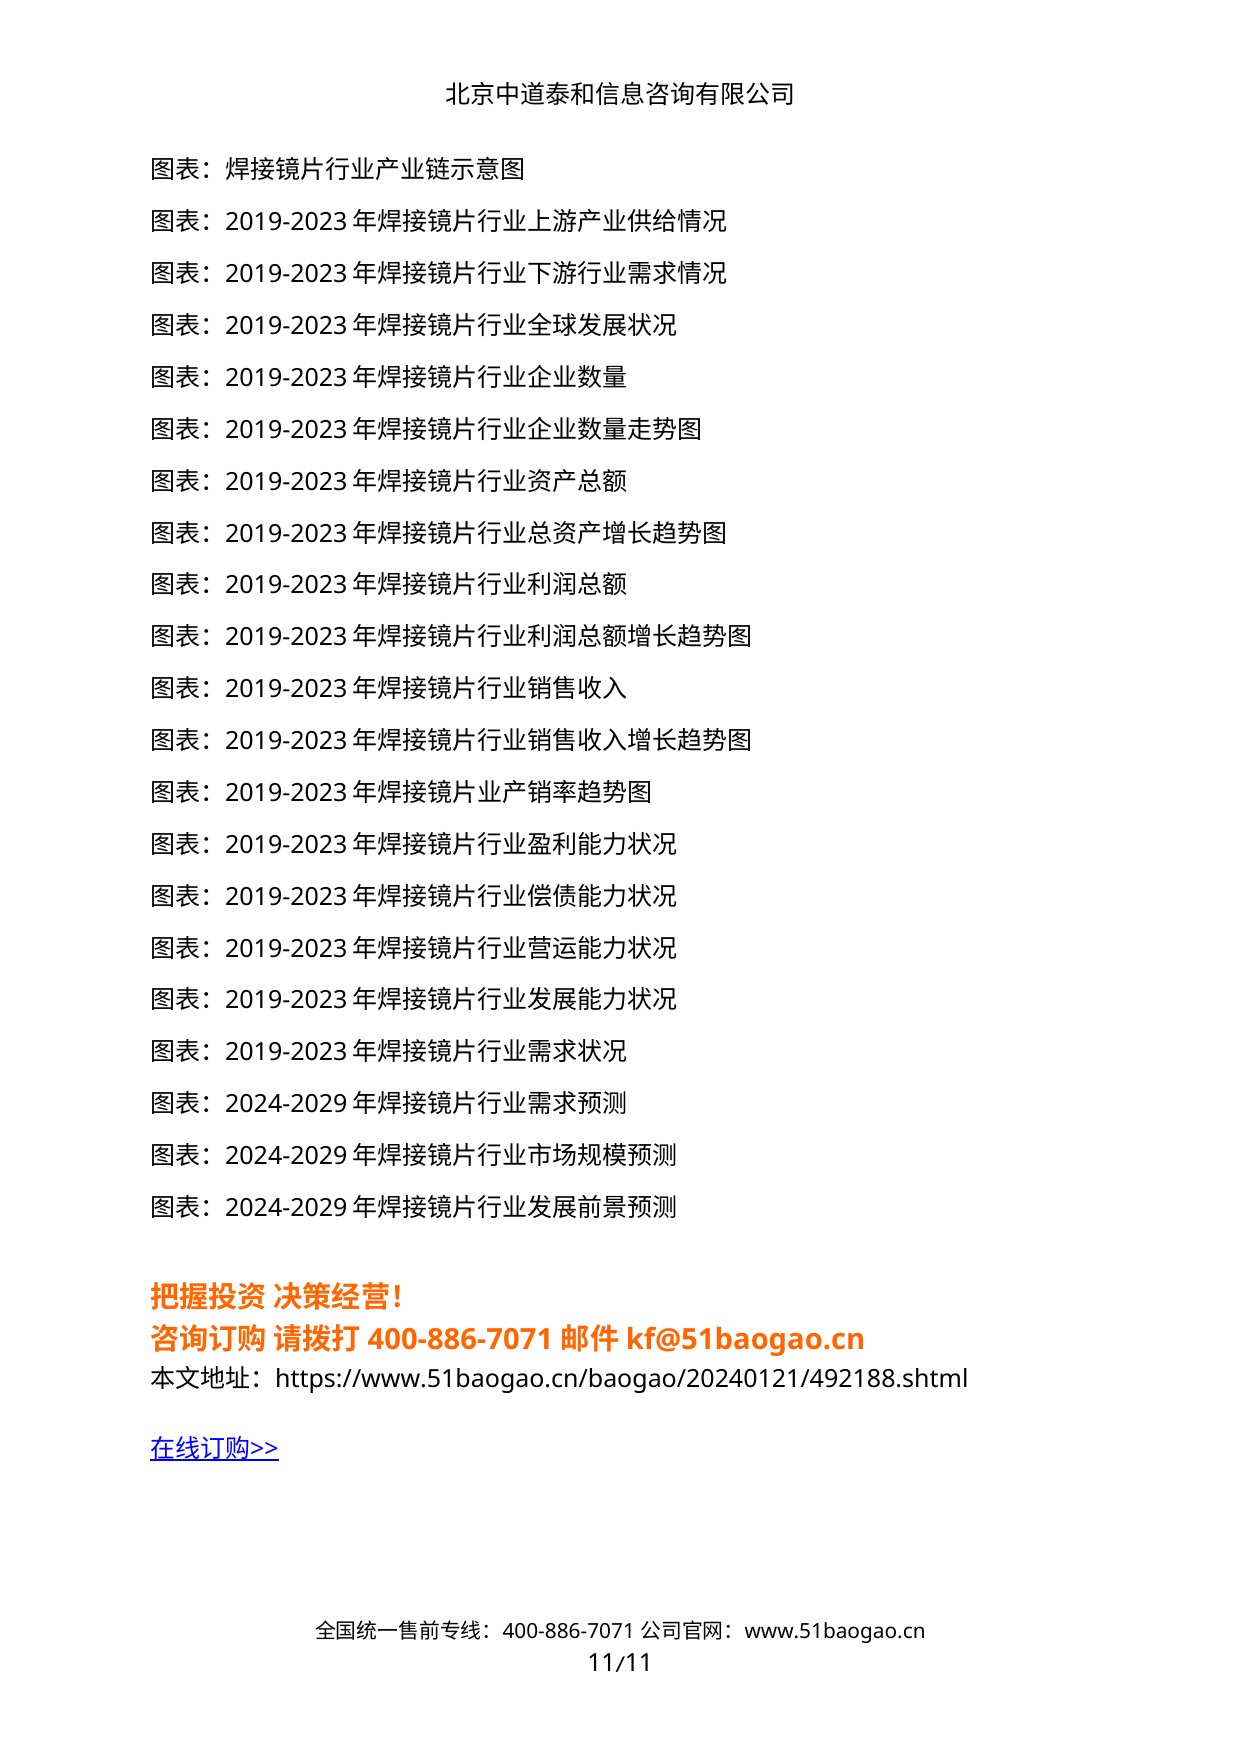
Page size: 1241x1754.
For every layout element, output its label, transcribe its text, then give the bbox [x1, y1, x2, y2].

text 图表：2019-2023年焊接镜片行业利润总额增长趋势图 [150, 617, 1090, 653]
text 把握投资 决策经营！咨询订购 请拨打 400-886-7071 邮件 kf@51baogao.cn本文地址：https://www.51baogao.cn/baogao/20240121/492188.shtml [150, 1239, 1090, 1394]
text 图表：2019-2023年焊接镜片业产销率趋势图 [150, 772, 1090, 809]
text 图表：2019-2023年焊接镜片行业营运能力状况 [150, 928, 1090, 964]
text 图表：2019-2023年焊接镜片行业全球发展状况 [150, 306, 1090, 342]
text 图表：2019-2023年焊接镜片行业发展能力状况 [150, 980, 1090, 1016]
text 图表：2019-2023年焊接镜片行业总资产增长趋势图 [150, 513, 1090, 549]
text 图表：2019-2023年焊接镜片行业企业数量 [150, 357, 1090, 394]
text 在线订购>> [150, 1394, 1090, 1465]
text 图表：2019-2023年焊接镜片行业资产总额 [150, 461, 1090, 497]
text 图表：2019-2023年焊接镜片行业下游行业需求情况 [150, 254, 1090, 290]
text 图表：2019-2023年焊接镜片行业企业数量走势图 [150, 409, 1090, 446]
text 图表：2019-2023年焊接镜片行业上游产业供给情况 [150, 202, 1090, 238]
text 图表：2024-2029年焊接镜片行业需求预测 [150, 1084, 1090, 1120]
text 图表：2019-2023年焊接镜片行业偿债能力状况 [150, 876, 1090, 912]
text 图表：2019-2023年焊接镜片行业需求状况 [150, 1032, 1090, 1068]
text 图表：2019-2023年焊接镜片行业销售收入增长趋势图 [150, 721, 1090, 757]
text 图表：焊接镜片行业产业链示意图 [150, 150, 1090, 186]
text 图表：2024-2029年焊接镜片行业发展前景预测 [150, 1187, 1090, 1224]
text 图表：2019-2023年焊接镜片行业销售收入 [150, 669, 1090, 705]
text 图表：2019-2023年焊接镜片行业利润总额 [150, 565, 1090, 601]
text 图表：2024-2029年焊接镜片行业市场规模预测 [150, 1136, 1090, 1172]
text 图表：2019-2023年焊接镜片行业盈利能力状况 [150, 824, 1090, 861]
